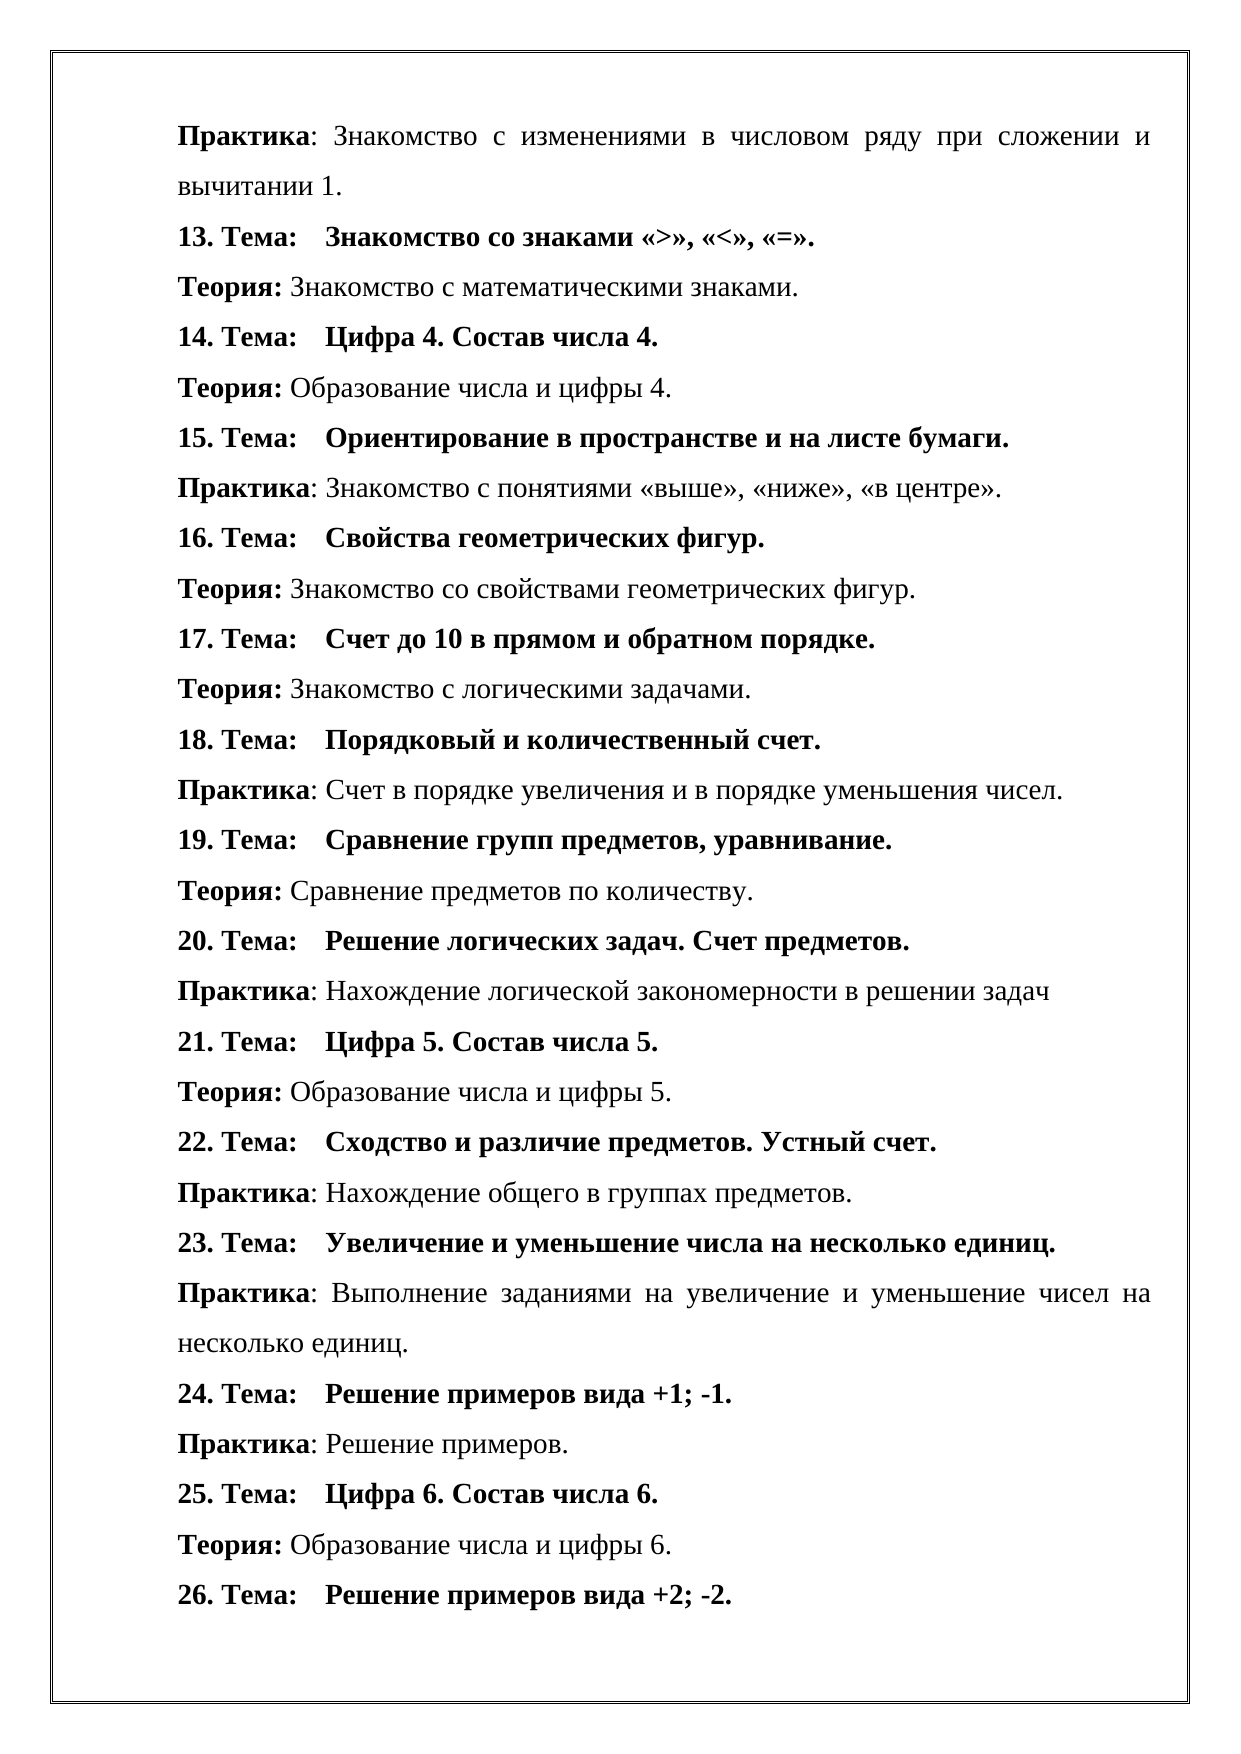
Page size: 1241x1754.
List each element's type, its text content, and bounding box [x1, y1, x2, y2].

text 25. Тема: Цифра 6. Состав числа 6. [177, 1477, 1152, 1510]
text 26. Тема: Решение примеров вида +2; -2. [177, 1577, 1152, 1611]
text 15. Тема: Ориентирование в пространстве и на листе бумаги. [177, 420, 1152, 453]
text Теория: Знакомство с математическими знаками. [177, 269, 1152, 303]
text Теория: Знакомство с логическими задачами. [177, 672, 1152, 705]
text Теория: Образование числа и цифры 5. [177, 1074, 1152, 1108]
text Теория: Знакомство со свойствами геометрических фигур. [177, 571, 1152, 604]
text Теория: Образование числа и цифры 4. [177, 370, 1152, 403]
text Практика: Счет в порядке увеличения и в порядке уменьшения чисел. [177, 772, 1152, 806]
text Практика: Нахождение логической закономерности в решении задач [177, 973, 1152, 1007]
text 20. Тема: Решение логических задач. Счет предметов. [177, 923, 1152, 957]
text Практика: Выполнение заданиями на увеличение и уменьшение чисел на несколько единиц. [177, 1275, 1152, 1359]
text Теория: Сравнение предметов по количеству. [177, 873, 1152, 906]
text 23. Тема: Увеличение и уменьшение числа на несколько единиц. [177, 1225, 1152, 1258]
text Практика: Нахождение общего в группах предметов. [177, 1175, 1152, 1208]
text 22. Тема: Сходство и различие предметов. Устный счет. [177, 1124, 1152, 1158]
text 19. Тема: Сравнение групп предметов, уравнивание. [177, 822, 1152, 856]
text 24. Тема: Решение примеров вида +1; -1. [177, 1376, 1152, 1409]
text Практика: Знакомство с изменениями в числовом ряду при сложении и вычитании 1. [177, 118, 1152, 202]
text Теория: Образование числа и цифры 6. [177, 1527, 1152, 1560]
text 17. Тема: Счет до 10 в прямом и обратном порядке. [177, 621, 1152, 655]
text 16. Тема: Свойства геометрических фигур. [177, 521, 1152, 554]
text Практика: Знакомство с понятиями «выше», «ниже», «в центре». [177, 470, 1152, 504]
text Практика: Решение примеров. [177, 1426, 1152, 1460]
text 18. Тема: Порядковый и количественный счет. [177, 722, 1152, 755]
text 14. Тема: Цифра 4. Состав числа 4. [177, 319, 1152, 353]
text 21. Тема: Цифра 5. Состав числа 5. [177, 1024, 1152, 1057]
text 13. Тема: Знакомство со знаками «>», «<», «=». [177, 219, 1152, 252]
